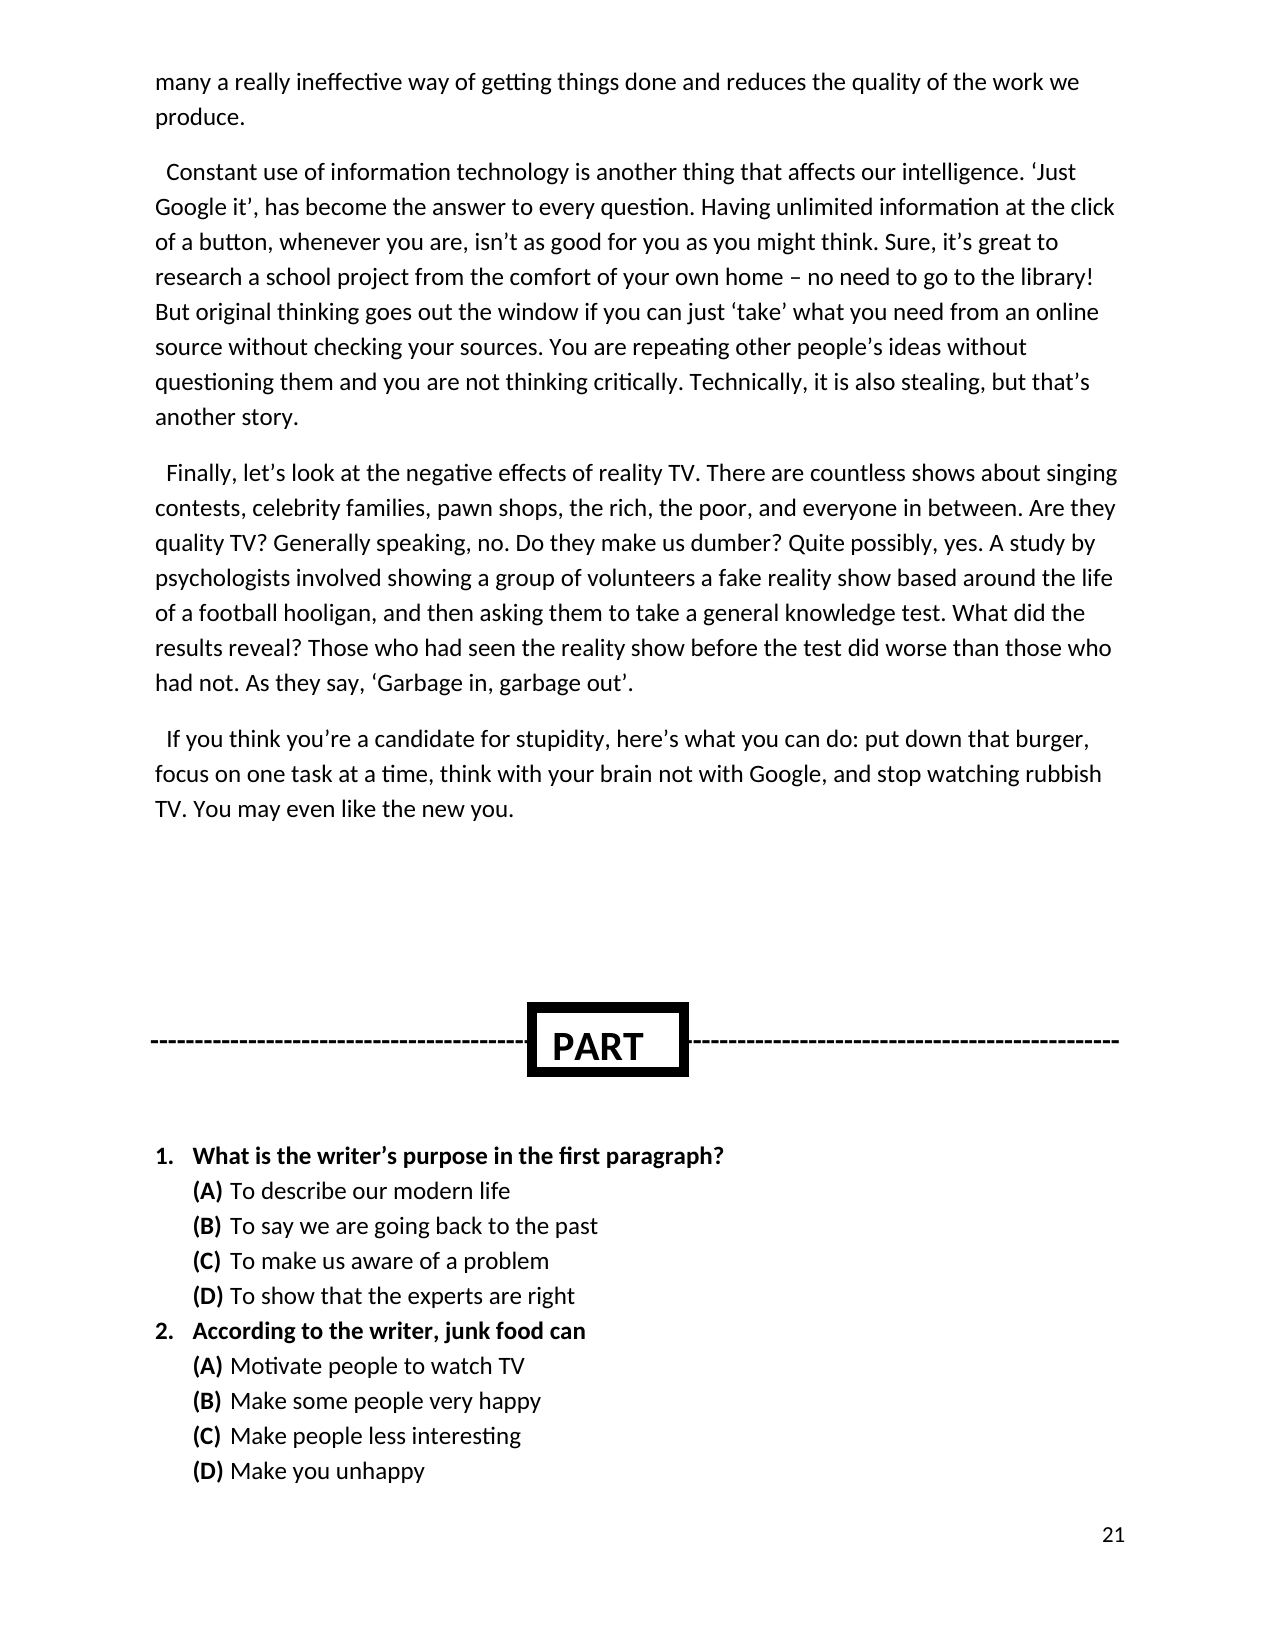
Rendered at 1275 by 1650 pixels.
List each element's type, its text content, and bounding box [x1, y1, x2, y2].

list Make some people very happy [192, 1385, 1125, 1416]
text ------------------------------------------------------------------------------------------------------------- [689, 1022, 1125, 1058]
list According to the writer, junk food can [155, 1315, 1125, 1346]
list To make us aware of a problem [192, 1245, 1125, 1276]
list Make people less interesting [192, 1420, 1125, 1451]
list To say we are going back to the past [192, 1210, 1125, 1241]
list To describe our modern life [192, 1175, 1125, 1206]
text ------------------------------------------------------------------------------------------------------------- [150, 1022, 527, 1058]
text Finally, let’s look at the negative effects of reality TV. There are countless shows about singing contests, celebrity families, pawn shops, the rich, the poor, and everyone in between. Are they quality TV? Generally speaking, no. Do they make us dumber? Quite possibly, yes. A study by psychologists involved showing a group of volunteers a fake reality show based around the life of a football hooligan, and then asking them to take a general knowledge test. What did the results reveal? Those who had seen the reality show before the test did worse than those who had not. As they say, ‘Garbage in, garbage out’. [155, 457, 1125, 698]
list To show that the experts are right [192, 1280, 1125, 1311]
list What is the writer’s purpose in the first paragraph? [155, 1140, 1125, 1171]
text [155, 66, 1125, 131]
text Constant use of information technology is another thing that affects our intelligence. ‘Just Google it’, has become the answer to every question. Having unlimited information at the click of a button, whenever you are, isn’t as good for you as you might think. Sure, it’s great to research a school project from the comfort of your own home – no need to go to the library! But original thinking goes out the window if you can just ‘take’ what you need from an online source without checking your sources. You are repeating other people’s ideas without questioning them and you are not thinking critically. Technically, it is also stealing, but that’s another story. [155, 156, 1125, 432]
list Make you unhappy [192, 1455, 1125, 1486]
list Motivate people to watch TV [192, 1350, 1125, 1381]
text If you think you’re a candidate for stupidity, here’s what you can do: put down that burger, focus on one task at a time, think with your brain not with Google, and stop watching rubbish TV. You may even like the new you. [155, 723, 1125, 824]
